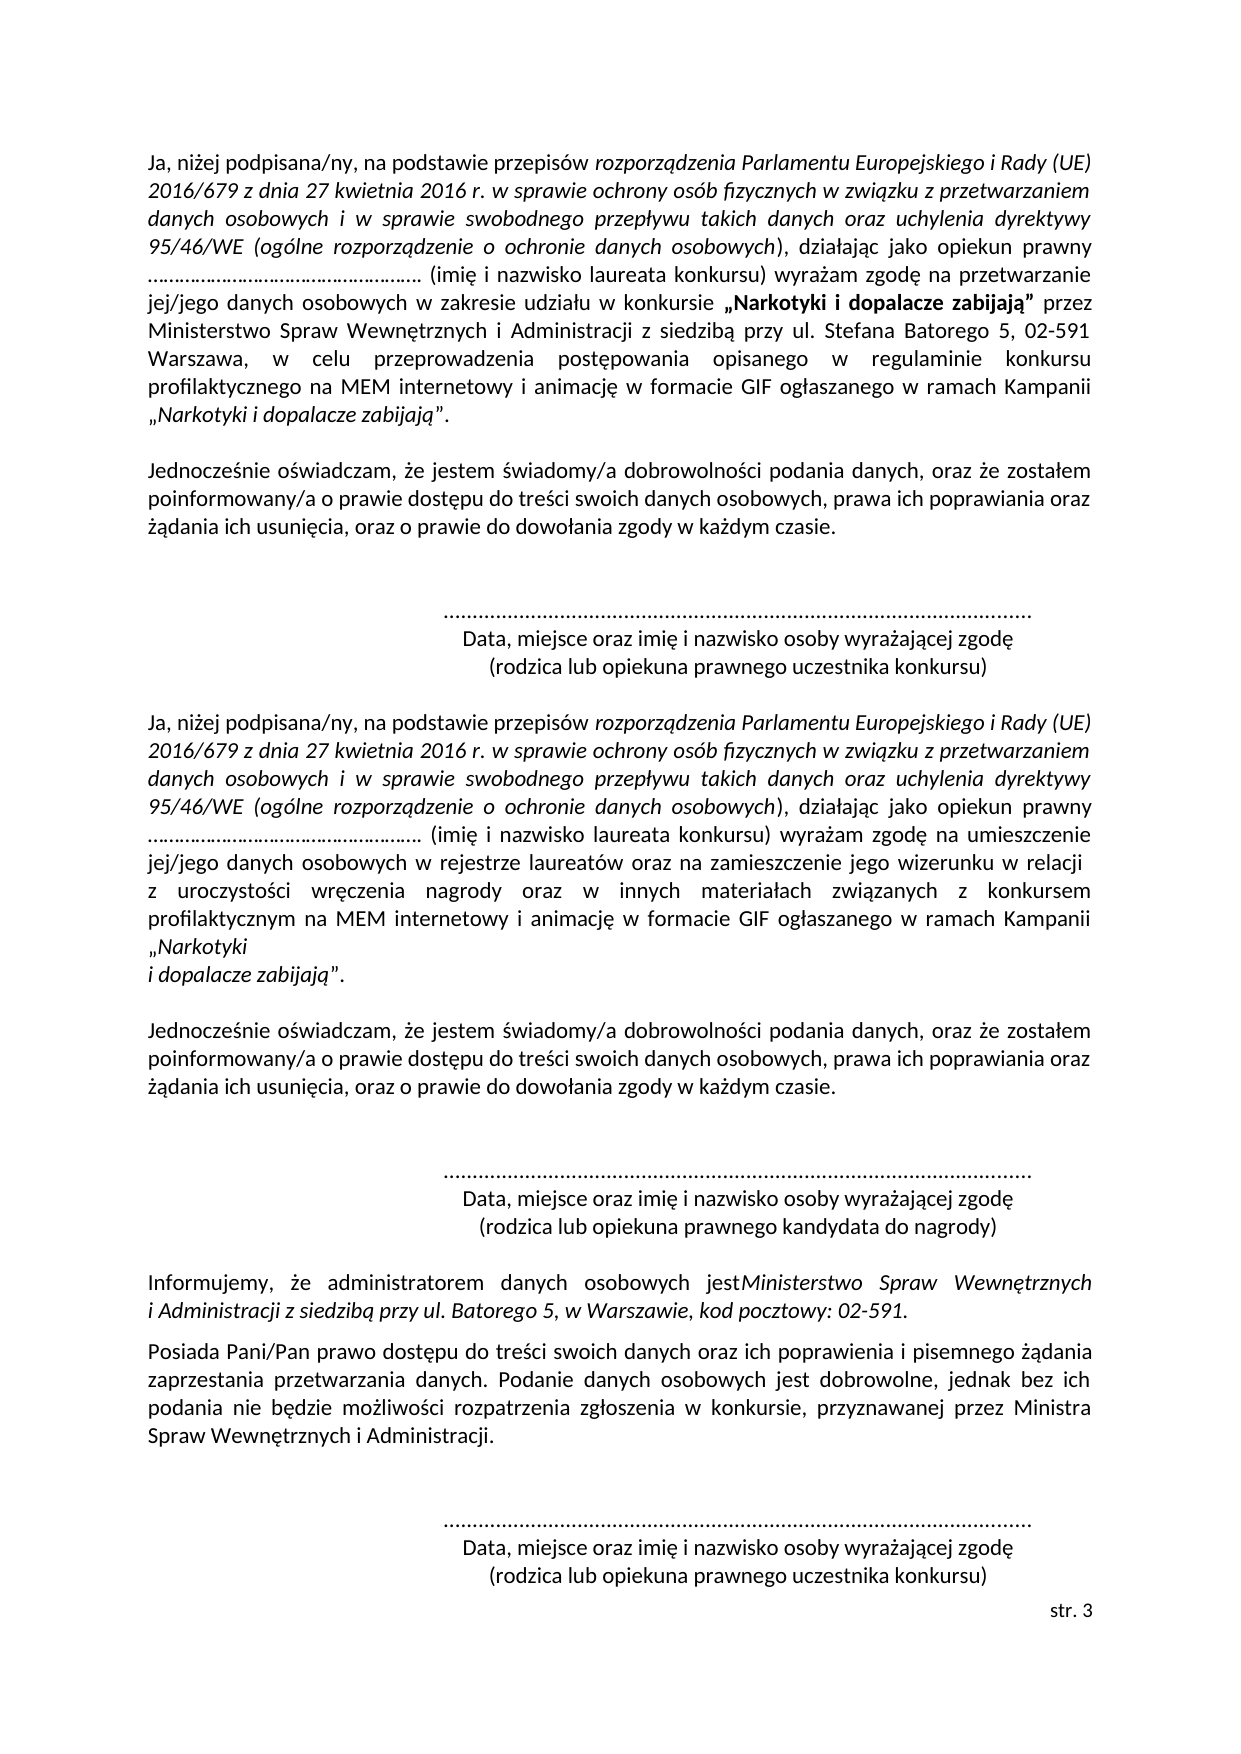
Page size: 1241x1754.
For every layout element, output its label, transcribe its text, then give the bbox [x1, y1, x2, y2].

text (rodzica lub opiekuna prawnego kandydata do nagrody) [148, 1212, 1092, 1241]
text Ja, niżej podpisana/ny, na podstawie przepisów rozporządzenia Parlamentu Europejskiego i Rady (UE) 2016/679 z dnia 27 kwietnia 2016 r. w sprawie ochrony osób fizycznych w związku z przetwarzaniem danych osobowych i w sprawie swobodnego przepływu takich danych oraz uchylenia dyrektywy 95/46/WE (ogólne rozporządzenie o ochronie danych osobowych), działając jako opiekun prawny ……………………………………………. (imię i nazwisko laureata konkursu) wyrażam zgodę na przetwarzanie jej/jego danych osobowych w zakresie udziału w konkursie „Narkotyki i dopalacze zabijają” przez Ministerstwo Spraw Wewnętrznych i Administracji z siedzibą przy ul. Stefana Batorego 5, 02-591 Warszawa, w celu przeprowadzenia postępowania opisanego w regulaminie konkursu profilaktycznego na MEM internetowy i animację w formacie GIF ogłaszanego w ramach Kampanii „Narkotyki i dopalacze zabijają”. [148, 148, 1092, 428]
text (rodzica lub opiekuna prawnego uczestnika konkursu) [148, 1561, 1092, 1589]
text Informujemy, że administratorem danych osobowych jestMinisterstwo Spraw Wewnętrznych i Administracji z siedzibą przy ul. Batorego 5, w Warszawie, kod pocztowy: 02-591. [148, 1268, 1092, 1324]
text (rodzica lub opiekuna prawnego uczestnika konkursu) [148, 652, 1092, 680]
text Data, miejsce oraz imię i nazwisko osoby wyrażającej zgodę [148, 624, 1092, 652]
text Posiada Pani/Pan prawo dostępu do treści swoich danych oraz ich poprawienia i pisemnego żądania zaprzestania przetwarzania danych. Podanie danych osobowych jest dobrowolne, jednak bez ich podania nie będzie możliwości rozpatrzenia zgłoszenia w konkursie, przyznawanej przez Ministra Spraw Wewnętrznych i Administracji. [148, 1337, 1092, 1449]
text Data, miejsce oraz imię i nazwisko osoby wyrażającej zgodę [148, 1184, 1092, 1212]
text Ja, niżej podpisana/ny, na podstawie przepisów rozporządzenia Parlamentu Europejskiego i Rady (UE) 2016/679 z dnia 27 kwietnia 2016 r. w sprawie ochrony osób fizycznych w związku z przetwarzaniem danych osobowych i w sprawie swobodnego przepływu takich danych oraz uchylenia dyrektywy 95/46/WE (ogólne rozporządzenie o ochronie danych osobowych), działając jako opiekun prawny ……………………………………………. (imię i nazwisko laureata konkursu) wyrażam zgodę na umieszczenie jej/jego danych osobowych w rejestrze laureatów oraz na zamieszczenie jego wizerunku w relacji z uroczystości wręczenia nagrody oraz w innych materiałach związanych z konkursem profilaktycznym na MEM internetowy i animację w formacie GIF ogłaszanego w ramach Kampanii „Narkotyki i dopalacze zabijają”. [148, 708, 1092, 988]
text Data, miejsce oraz imię i nazwisko osoby wyrażającej zgodę [148, 1533, 1092, 1561]
